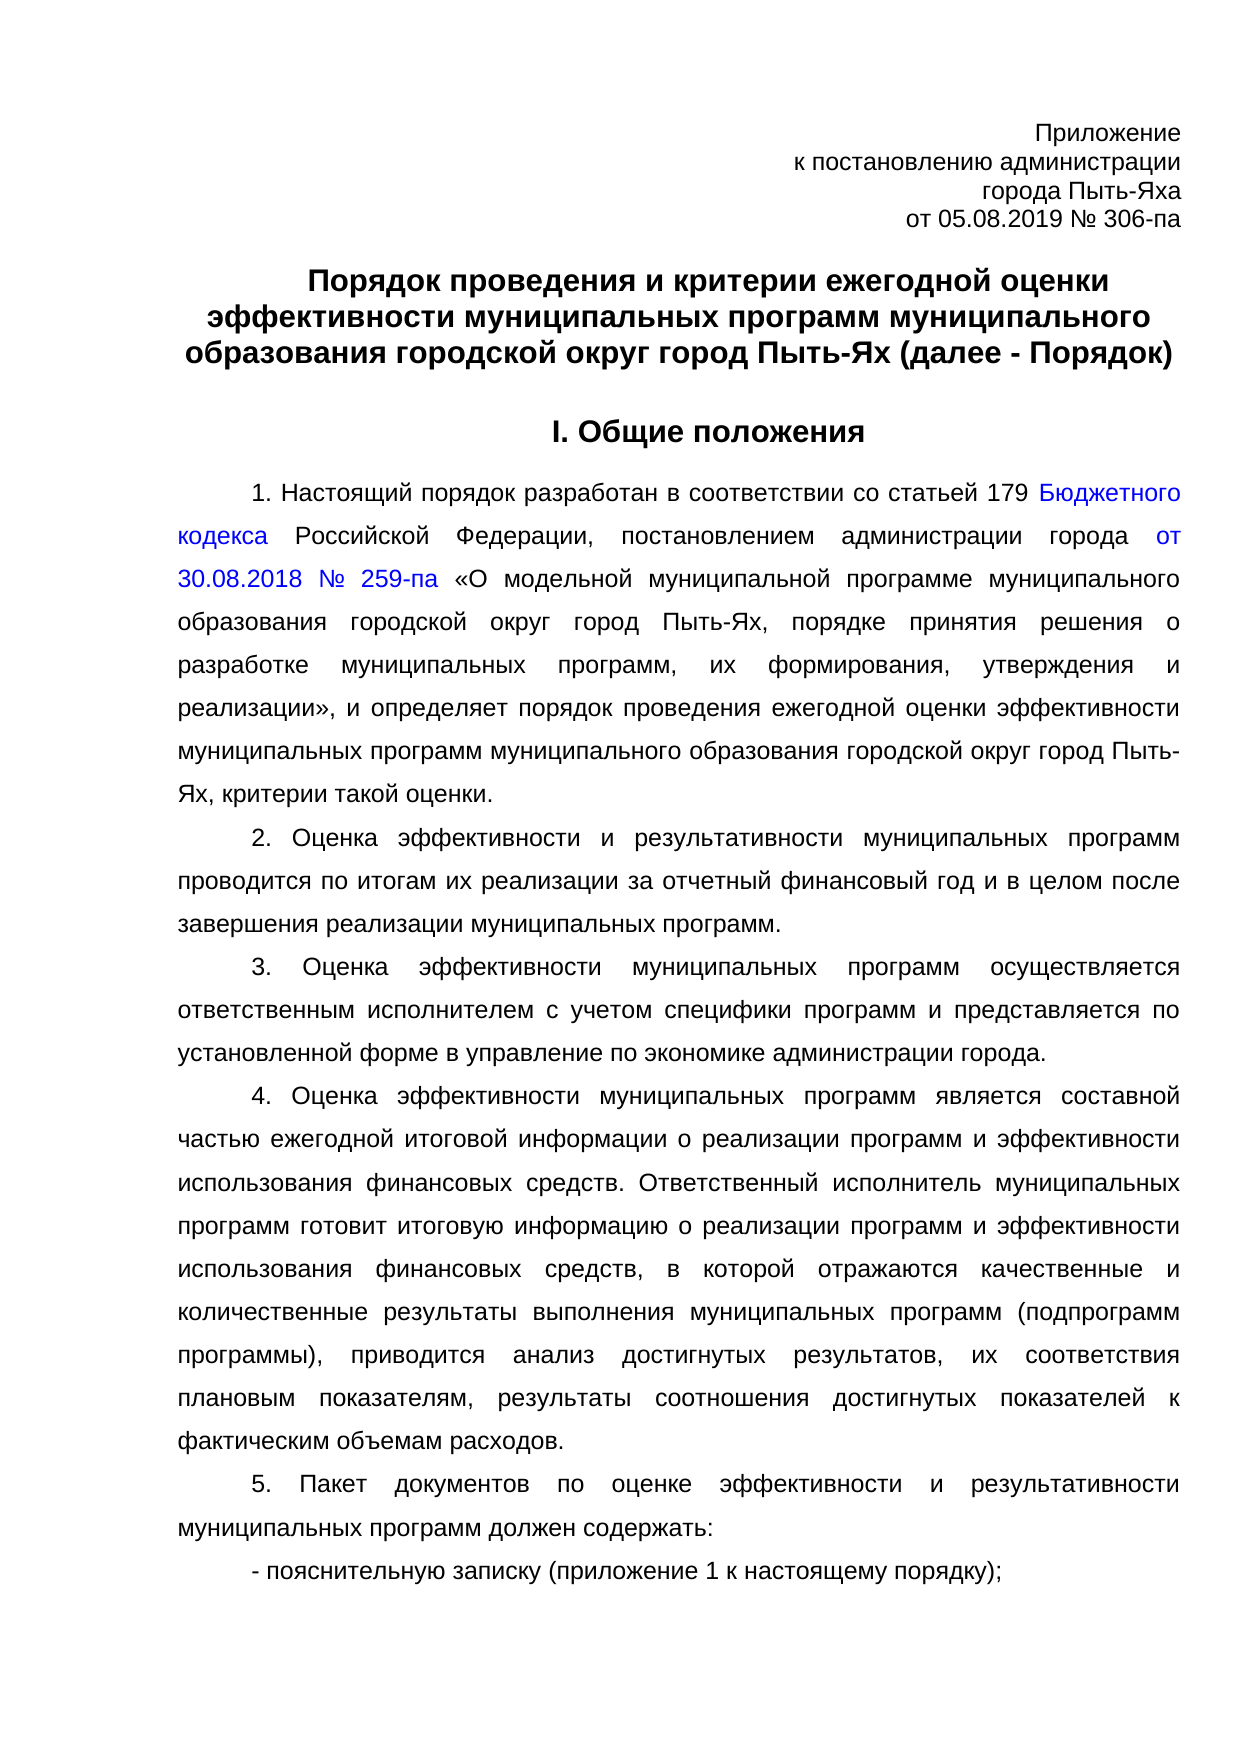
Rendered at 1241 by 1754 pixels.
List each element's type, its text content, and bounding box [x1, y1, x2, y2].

text - пояснительную записку (приложение 1 к настоящему порядку); [177, 1556, 1181, 1584]
subtitle I. Общие положения [177, 413, 1181, 449]
text Приложение [177, 118, 1181, 147]
text 5. Пакет документов по оценке эффективности и результативности муниципальных программ должен содержать: [177, 1469, 1181, 1541]
text 1. Настоящий порядок разработан в соответствии со статьей 179 Бюджетного кодекса Российской Федерации, постановлением администрации города от 30.08.2018 № 259-па «О модельной муниципальной программе муниципального образования городской округ город Пыть-Ях, порядке принятия решения о разработке муниципальных программ, их формирования, утверждения и реализации», и определяет порядок проведения ежегодной оценки эффективности муниципальных программ муниципального образования городской округ город Пыть-Ях, критерии такой оценки. [177, 477, 1181, 808]
subtitle Порядок проведения и критерии ежегодной оценки эффективности муниципальных программ муниципального образования городской округ город Пыть-Ях (далее - Порядок) [177, 262, 1181, 370]
text 2. Оценка эффективности и результативности муниципальных программ проводится по итогам их реализации за отчетный финансовый год и в целом после завершения реализации муниципальных программ. [177, 822, 1181, 937]
text от 05.08.2019 № 306-па [177, 204, 1181, 233]
text города Пыть-Яха [177, 176, 1181, 204]
text 3. Оценка эффективности муниципальных программ осуществляется ответственным исполнителем с учетом специфики программ и представляется по установленной форме в управление по экономике администрации города. [177, 952, 1181, 1067]
text 4. Оценка эффективности муниципальных программ является составной частью ежегодной итоговой информации о реализации программ и эффективности использования финансовых средств. Ответственный исполнитель муниципальных программ готовит итоговую информацию о реализации программ и эффективности использования финансовых средств, в которой отражаются качественные и количественные результаты выполнения муниципальных программ (подпрограмм программы), приводится анализ достигнутых результатов, их соответствия плановым показателям, результаты соотношения достигнутых показателей к фактическим объемам расходов. [177, 1081, 1181, 1455]
text к постановлению администрации [177, 147, 1181, 176]
